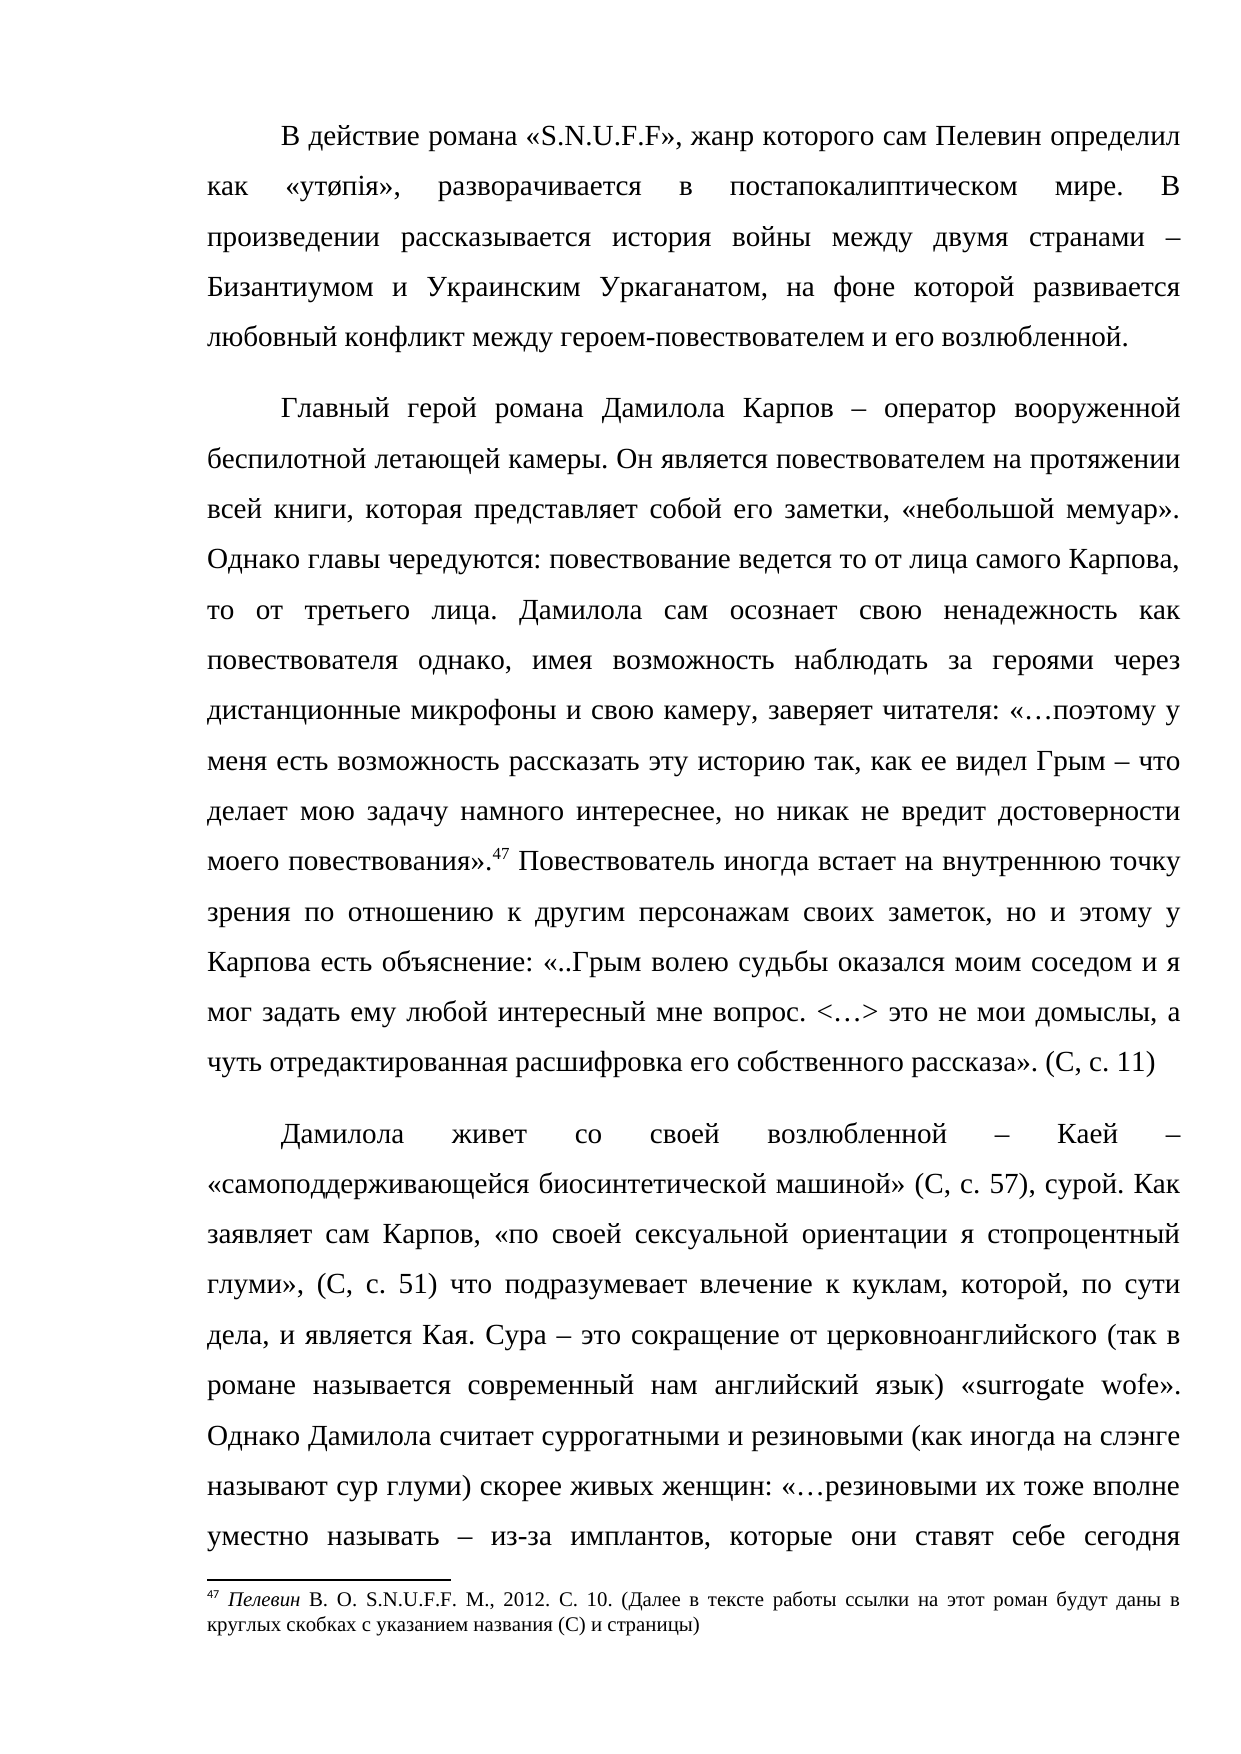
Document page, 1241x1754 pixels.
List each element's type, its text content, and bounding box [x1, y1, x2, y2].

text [207, 1116, 1181, 1552]
text Главный герой романа Дамилола Карпов – оператор вооруженной беспилотной летающей камеры. Он является повествователем на протяжении всей книги, которая представляет собой его заметки, «небольшой мемуар». Однако главы чередуются: повествование ведется то от лица самого Карпова, то от третьего лица. Дамилола сам осознает свою ненадежность как повествователя однако, имея возможность наблюдать за героями через дистанционные микрофоны и свою камеру, заверяет читателя: «…поэтому у меня есть возможность рассказать эту историю так, как ее видел Грым – что делает мою задачу намного интереснее, но никак не вредит достоверности моего повествования». Повествователь иногда встает на внутреннюю точку зрения по отношению к другим персонажам своих заметок, но и этому у Карпова есть объяснение: «..Грым волею судьбы оказался моим соседом и я мог задать ему любой интересный мне вопрос. <…> это не мои домыслы, а чуть отредактированная расшифровка его собственного рассказа». (С, с. 11) [207, 391, 1181, 1078]
text В действие романа «S.N.U.F.F», жанр которого сам Пелевин определил как «утøпiя», разворачивается в постапокалиптическом мире. В произведении рассказывается история войны между двумя странами – Бизантиумом и Украинским Уркаганатом, на фоне которой развивается любовный конфликт между героем-повествователем и его возлюбленной. [207, 118, 1181, 353]
